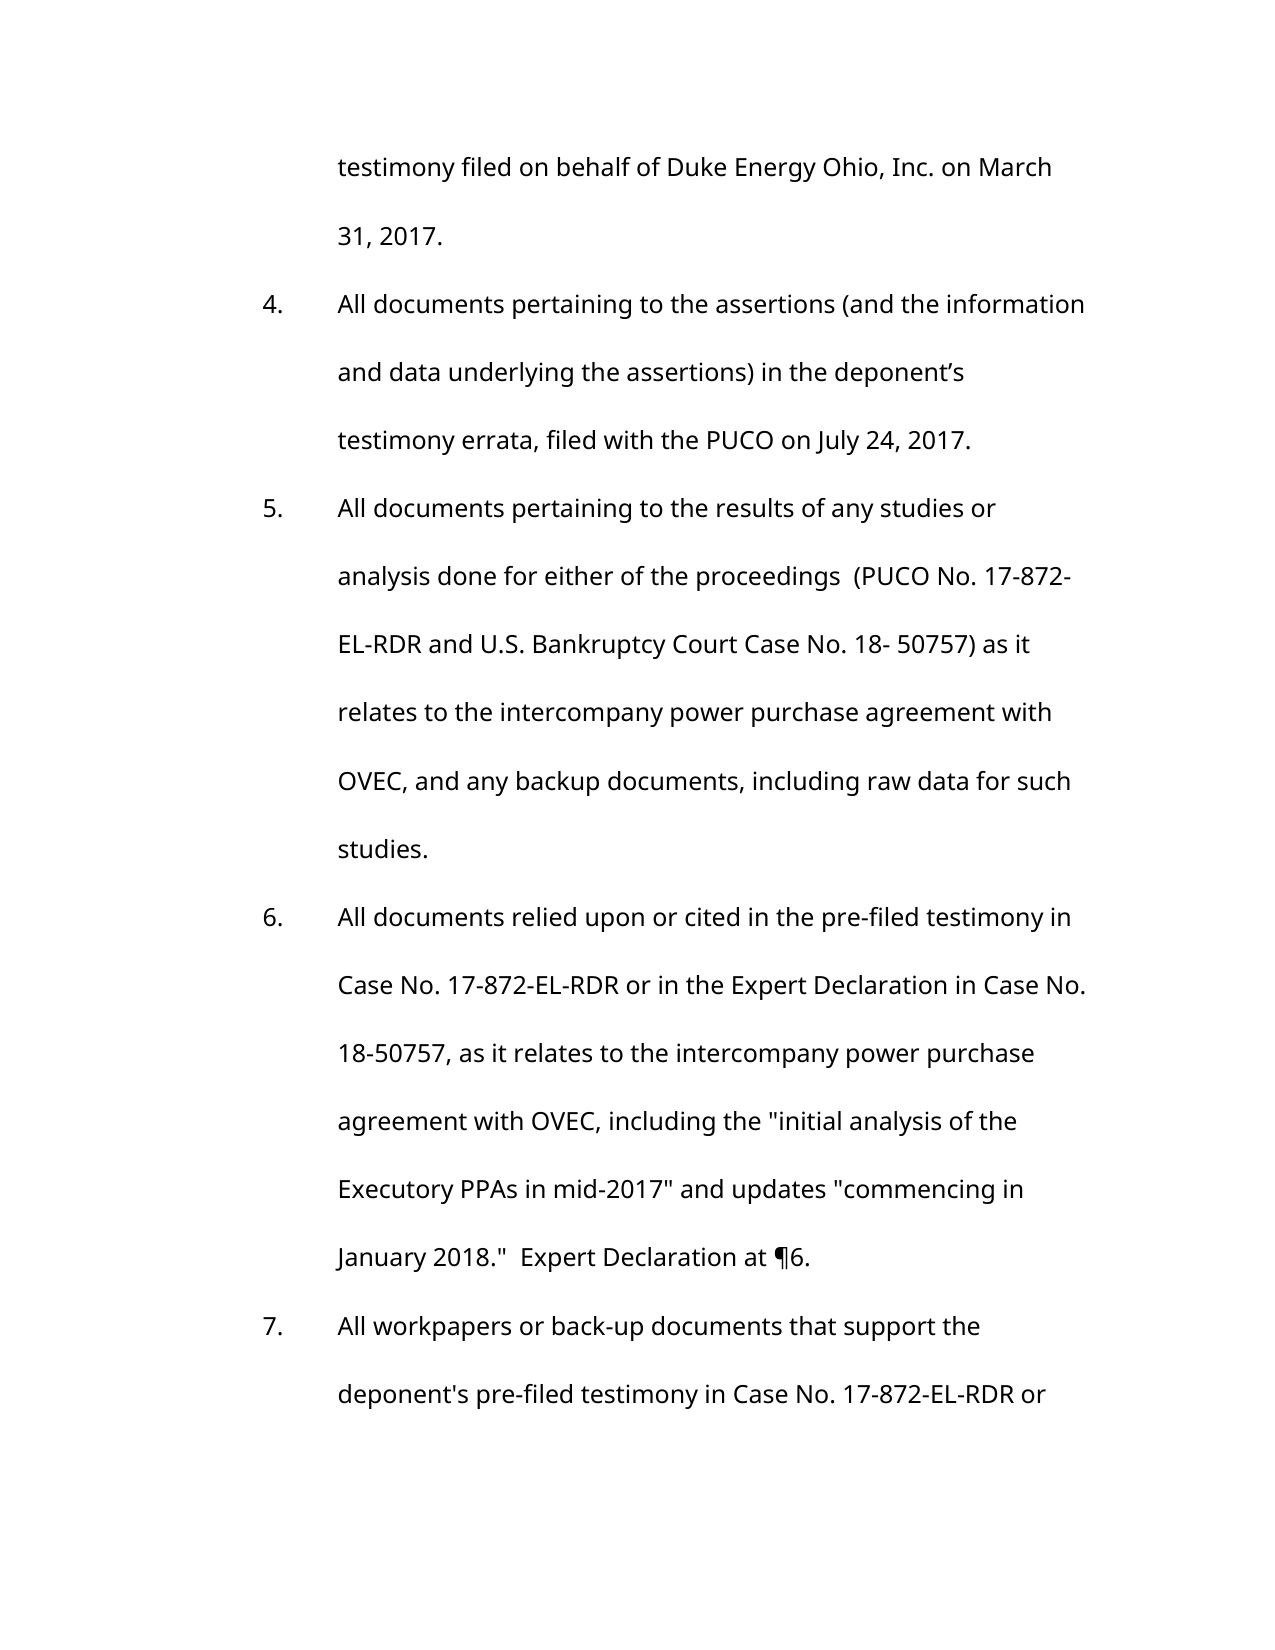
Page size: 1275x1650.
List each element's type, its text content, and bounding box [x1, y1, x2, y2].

text 6. All documents relied upon or cited in the pre-filed testimony in Case No. 17-872-EL-RDR or in the Expert Declaration in Case No. 18-50757, as it relates to the intercompany power purchase agreement with OVEC, including the "initial analysis of the Executory PPAs in mid-2017" and updates "commencing in January 2018." Expert Declaration at ¶6. [262, 899, 1087, 1274]
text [262, 150, 1087, 252]
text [262, 1308, 1087, 1410]
text 5. All documents pertaining to the results of any studies or analysis done for either of the proceedings (PUCO No. 17-872-EL-RDR and U.S. Bankruptcy Court Case No. 18- 50757) as it relates to the intercompany power purchase agreement with OVEC, and any backup documents, including raw data for such studies. [262, 491, 1087, 865]
text 4. All documents pertaining to the assertions (and the information and data underlying the assertions) in the deponent’s testimony errata, filed with the PUCO on July 24, 2017. [262, 286, 1087, 457]
